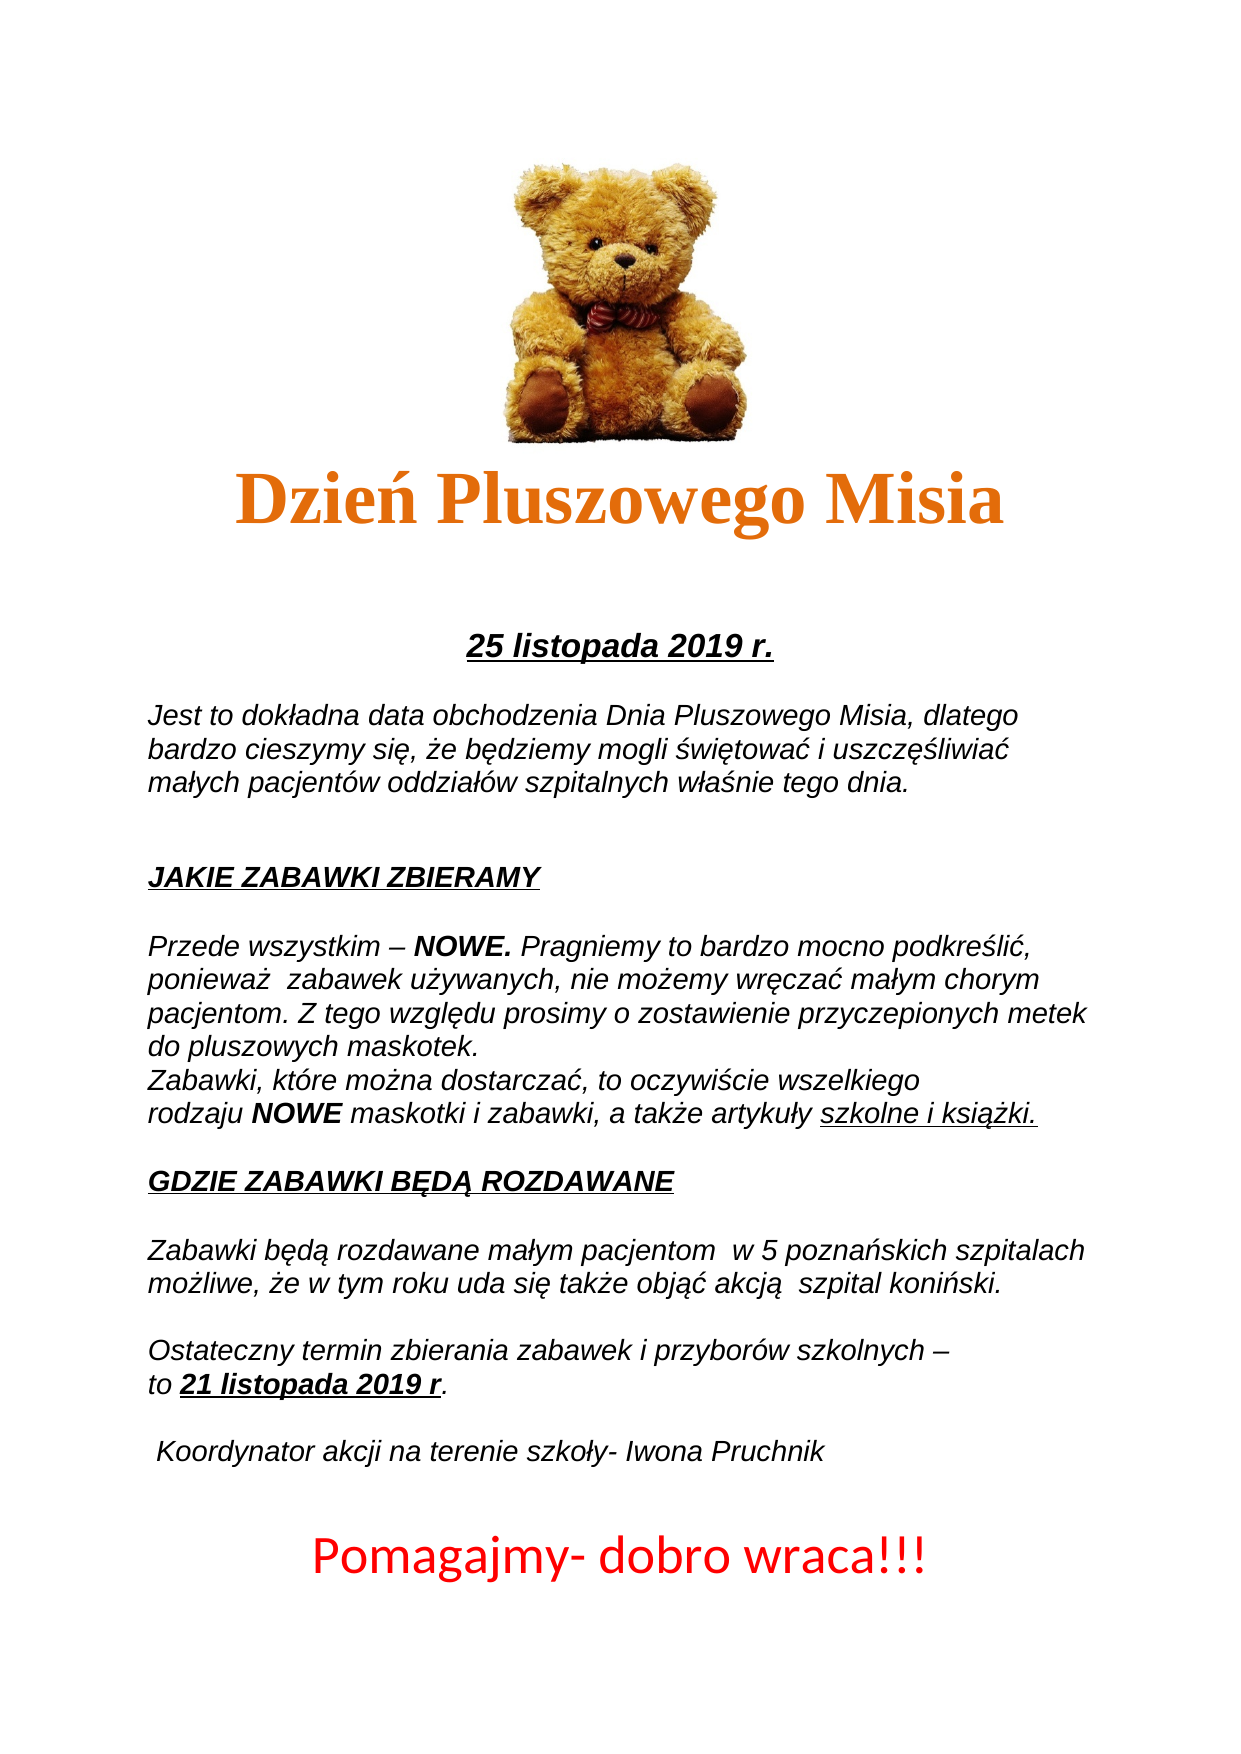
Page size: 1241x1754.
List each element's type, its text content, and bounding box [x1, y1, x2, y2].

text GDZIE ZABAWKI BĘDĄ ROZDAWANE [148, 1164, 1093, 1197]
text Ostateczny termin zbierania zabawek i przyborów szkolnych – [148, 1333, 1093, 1367]
picture [380, 147, 860, 454]
text Pomagajmy- dobro wraca!!! [148, 1521, 1093, 1587]
text Jest to dokładna data obchodzenia Dnia Pluszowego Misia, dlatego bardzo cieszymy się, że będziemy mogli świętować i uszczęśliwiać małych pacjentów oddziałów szpitalnych właśnie tego dnia. [148, 698, 1093, 799]
text 25 listopada 2019 r. [148, 626, 1093, 665]
text Przede wszystkim – NOWE. Pragniemy to bardzo mocno podkreślić, ponieważ zabawek używanych, nie możemy wręczać małym chorym pacjentom. Z tego względu prosimy o zostawienie przyczepionych metek do pluszowych maskotek. Zabawki, które można dostarczać, to oczywiście wszelkiego rodzaju NOWE maskotki i zabawki, a także artykuły szkolne i książki. [148, 929, 1093, 1130]
text to 21 listopada 2019 r. [148, 1367, 1093, 1401]
text Dzień Pluszowego Misia [148, 454, 1093, 540]
text Zabawki będą rozdawane małym pacjentom w 5 poznańskich szpitalach możliwe, że w tym roku uda się także objąć akcją szpital koniński. [148, 1233, 1093, 1300]
text Koordynator akcji na terenie szkoły- Iwona Pruchnik [148, 1434, 1093, 1468]
text JAKIE ZABAWKI ZBIERAMY [148, 860, 1093, 893]
